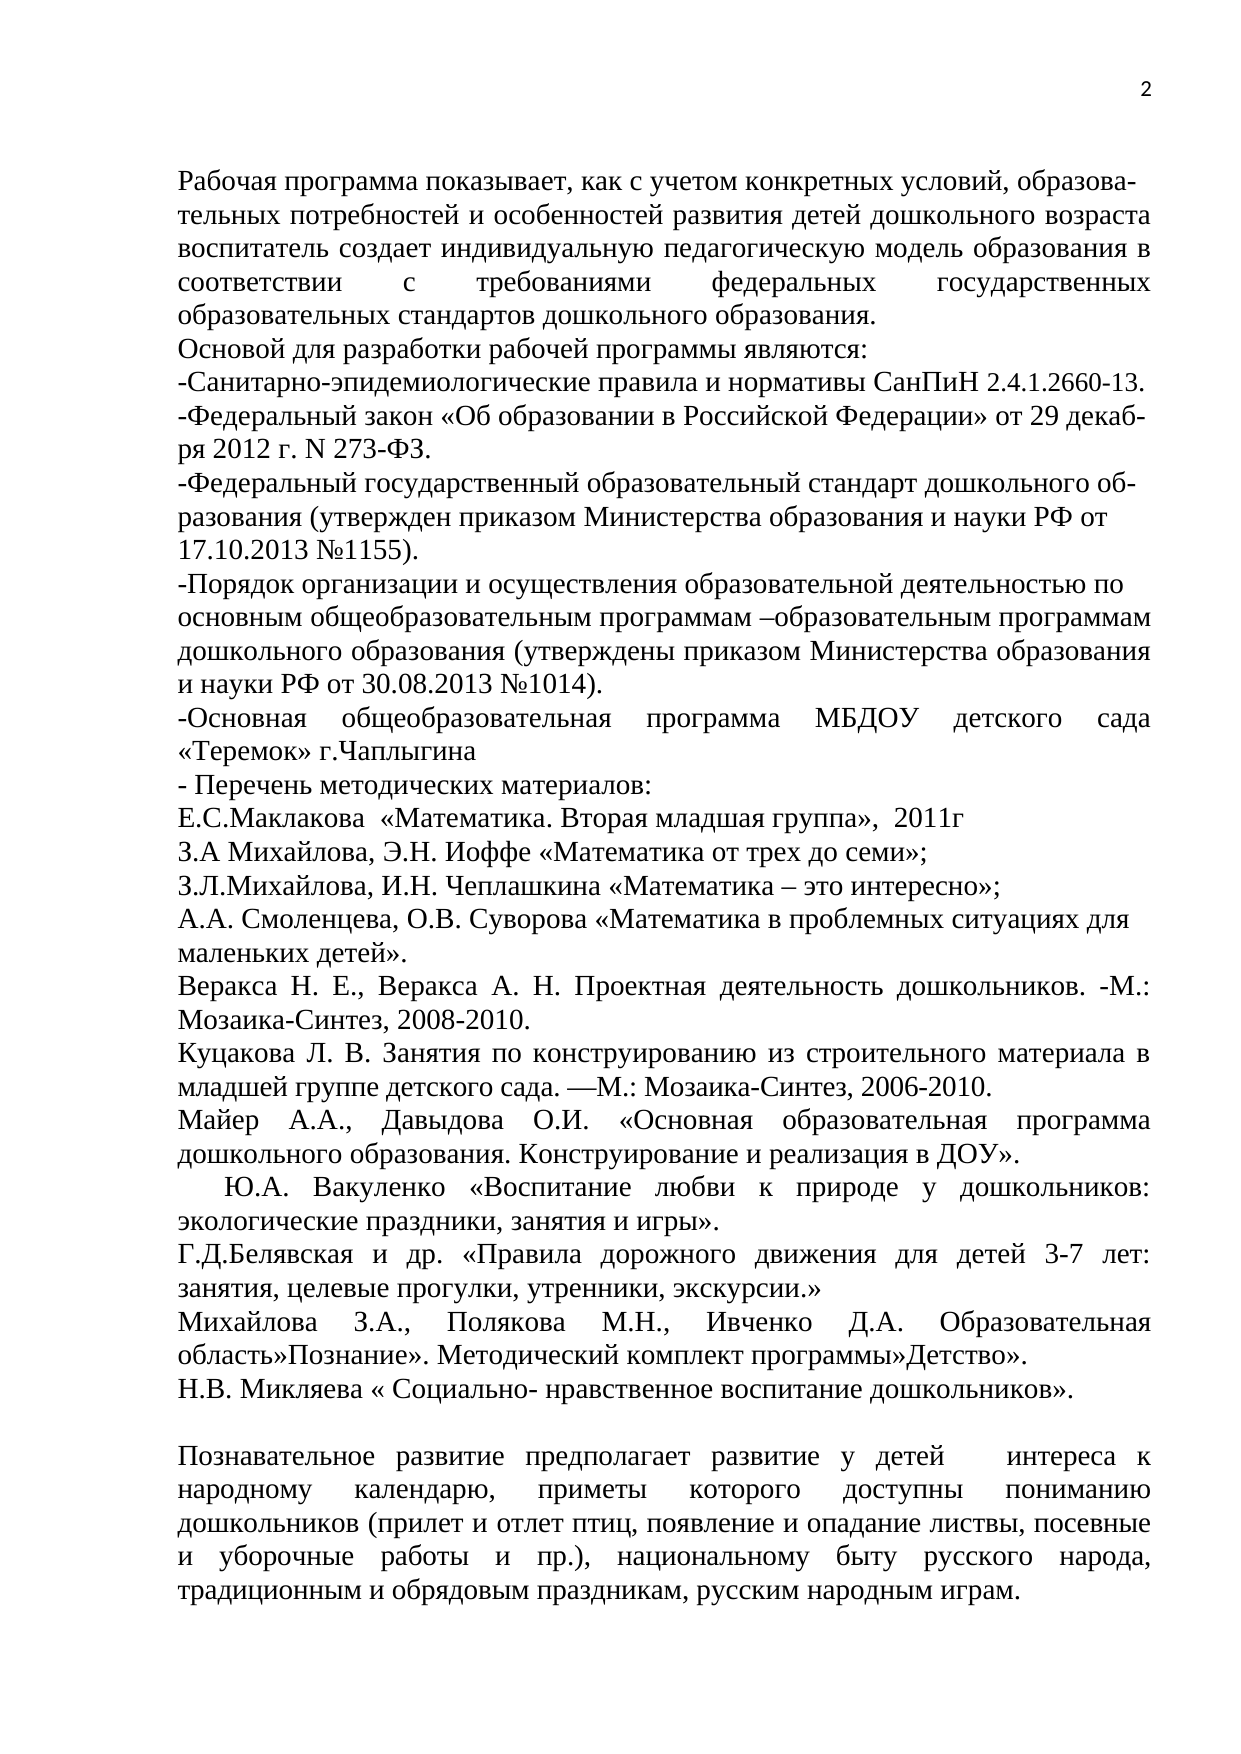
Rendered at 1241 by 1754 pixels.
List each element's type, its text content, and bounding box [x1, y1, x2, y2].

text З.Л.Михайлова, И.Н. Чеплашкина «Математика – это интересно»; [177, 868, 1152, 901]
text -Санитарно-эпидемиологические правила и нормативы СанПиН 2.4.1.2660-13. [177, 364, 1152, 398]
text Н.В. Микляева « Социально- нравственное воспитание дошкольников». [177, 1371, 1152, 1404]
text Веракса Н. Е., Веракса А. Н. Проектная деятельность дошкольников. -М.: Мозаика-Синтез, 2008-2010. [177, 968, 1152, 1035]
text Ю.А. Вакуленко «Воспитание любви к природе у дошкольников: экологические праздники, занятия и игры». [177, 1169, 1152, 1237]
text А.А. Смоленцева, О.В. Суворова «Математика в проблемных ситуациях для [177, 901, 1152, 935]
text Михайлова З.А., Полякова М.Н., Ивченко Д.А. Образовательная область»Познание». Методический комплект программы»Детство». [177, 1304, 1152, 1371]
text -Порядок организации и осуществления образовательной деятельностью по [177, 566, 1152, 599]
text Познавательное развитие предполагает развитие у детей интереса к народному календарю, приметы которого доступны пониманию дошкольников (прилет и отлет птиц, появление и опадание листвы, посевные и уборочные работы и пр.), национальному быту русского народа, традиционным и обрядовым праздникам, русским народным играм. [177, 1438, 1152, 1606]
text Майер А.А., Давыдова О.И. «Основная образовательная программа дошкольного образования. Конструирование и реализация в ДОУ». [177, 1102, 1152, 1169]
text ря 2012 г. N 273-ФЗ. [177, 432, 1152, 465]
text 17.10.2013 №1155). [177, 532, 1152, 566]
text -Федеральный закон «Об образовании в Российской Федерации» от 29 декаб- [177, 398, 1152, 432]
text разования (утвержден приказом Министерства образования и науки РФ от [177, 499, 1152, 532]
text З.А Михайлова, Э.Н. Иоффе «Математика от трех до семи»; [177, 834, 1152, 868]
text маленьких детей». [177, 935, 1152, 968]
text Е.С.Маклакова «Математика. Вторая младшая группа», 2011г [177, 801, 1152, 834]
text Основой для разработки рабочей программы являются: [177, 331, 1152, 364]
text Г.Д.Белявская и др. «Правила дорожного движения для детей 3-7 лет: занятия, целевые прогулки, утренники, экскурсии.» [177, 1237, 1152, 1304]
text -Федеральный государственный образовательный стандарт дошкольного об- [177, 465, 1152, 499]
text тельных потребностей и особенностей развития детей дошкольного возраста воспитатель создает индивидуальную педагогическую модель образования в соответствии с требованиями федеральных государственных образовательных стандартов дошкольного образования. [177, 197, 1152, 331]
text Рабочая программа показывает, как с учетом конкретных условий, образова- [177, 163, 1152, 197]
text - Перечень методических материалов: [177, 767, 1152, 801]
text -Основная общеобразовательная программа МБДОУ детского сада «Теремок» г.Чаплыгина [177, 700, 1152, 767]
text основным общеобразовательным программам –образовательным программам дошкольного образования (утверждены приказом Министерства образования и науки РФ от 30.08.2013 №1014). [177, 599, 1152, 700]
text Куцакова Л. В. Занятия по конструированию из строительного материала в младшей группе детского сада. —М.: Мозаика-Синтез, 2006-2010. [177, 1035, 1152, 1102]
